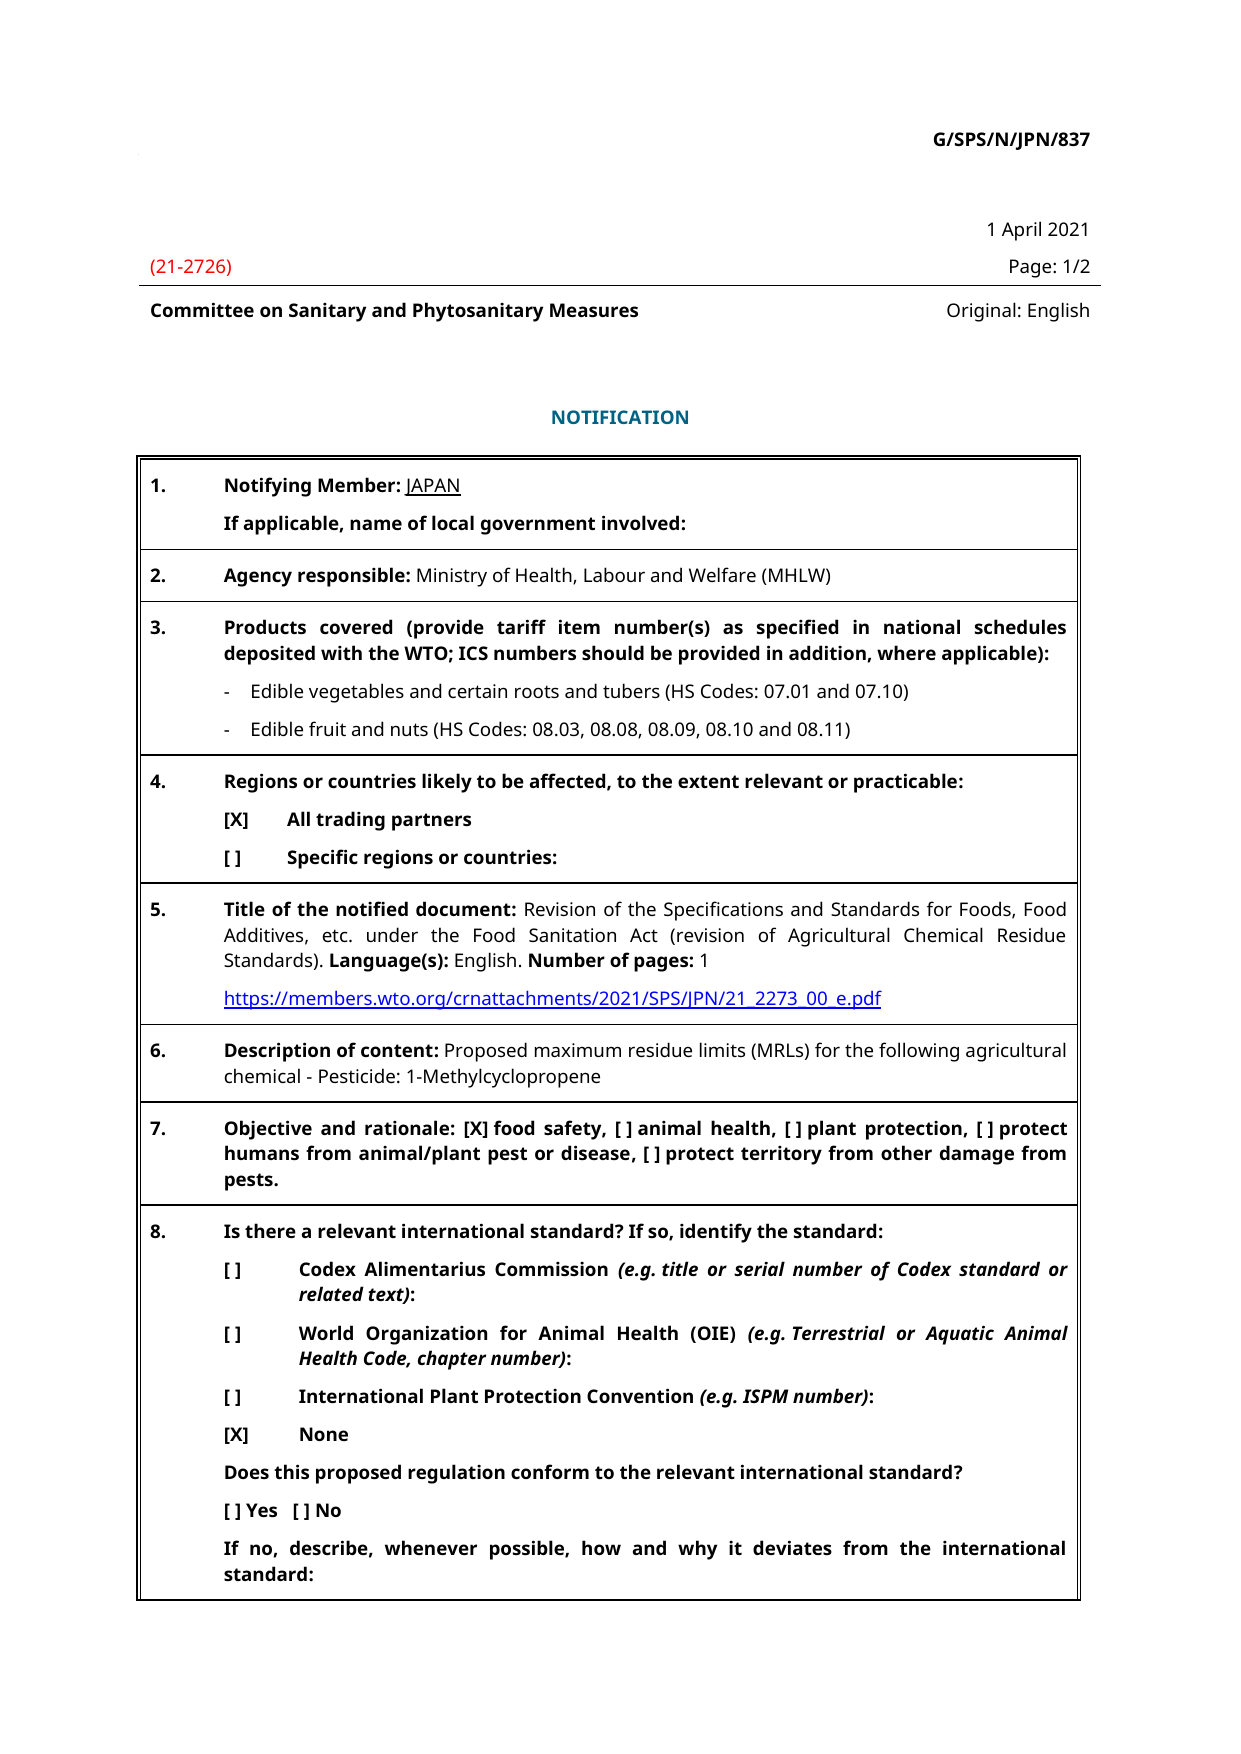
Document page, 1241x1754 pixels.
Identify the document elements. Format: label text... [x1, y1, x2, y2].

table_cell 5. [141, 884, 212, 1023]
table_cell 2. [141, 550, 212, 601]
table_cell Agency responsible: Ministry of Health, Labour and Welfare (MHLW) [212, 550, 1077, 601]
table_cell Objective and rationale: [X] food safety, [ ] animal health, [ ] plant protection, [ ] protect humans from animal/plant pest or disease, [ ] protect territory from other damage from pests. [212, 1103, 1077, 1204]
table_cell 7. [141, 1103, 212, 1204]
table_cell Description of content: Proposed maximum residue limits (MRLs) for the following agricultural chemical - Pesticide: 1-Methylcyclopropene [212, 1025, 1077, 1101]
table_cell 4. [141, 756, 212, 882]
table_header Notifying Member: Japan If applicable, name of local government involved: [212, 460, 1077, 548]
table_cell Is there a relevant international standard? If so, identify the standard: [ ] Codex Alimentarius Commission (e.g. title or serial number of Codex standard or related text): [ ] World Organization for Animal Health (OIE) (e.g. Terrestrial or Aquatic Animal Health Code, chapter number): [ ] International Plant Protection Convention (e.g. ISPM number): [X] None Does this proposed regulation conform to the relevant international standard? [ ] Yes [ ] No If no, describe, whenever possible, how and why it deviates from the international standard: [212, 1206, 1077, 1599]
table_cell 6. [141, 1025, 212, 1101]
table_cell Products covered (provide tariff item number(s) as specified in national schedules deposited with the WTO; ICS numbers should be provided in addition, where applicable): - Edible vegetables and certain roots and tubers (HS Codes: 07.01 and 07.10) - Edible fruit and nuts (HS Codes: 08.03, 08.08, 08.09, 08.10 and 08.11) [212, 602, 1077, 754]
table_cell Regions or countries likely to be affected, to the extent relevant or practicable: [X] All trading partners [ ] Specific regions or countries: [212, 756, 1077, 882]
table_cell 3. [141, 602, 212, 754]
table_header 1. [141, 460, 212, 548]
title NOTIFICATION [150, 405, 1090, 430]
table_cell 8. [141, 1206, 212, 1599]
table_cell Title of the notified document: Revision of the Specifications and Standards for Foods, Food Additives, etc. under the Food Sanitation Act (revision of Agricultural Chemical Residue Standards). Language(s): English. Number of pages: 1 https://members.wto.org/crnattachments/2021/SPS/JPN/21_2273_00_e.pdf [212, 884, 1077, 1023]
